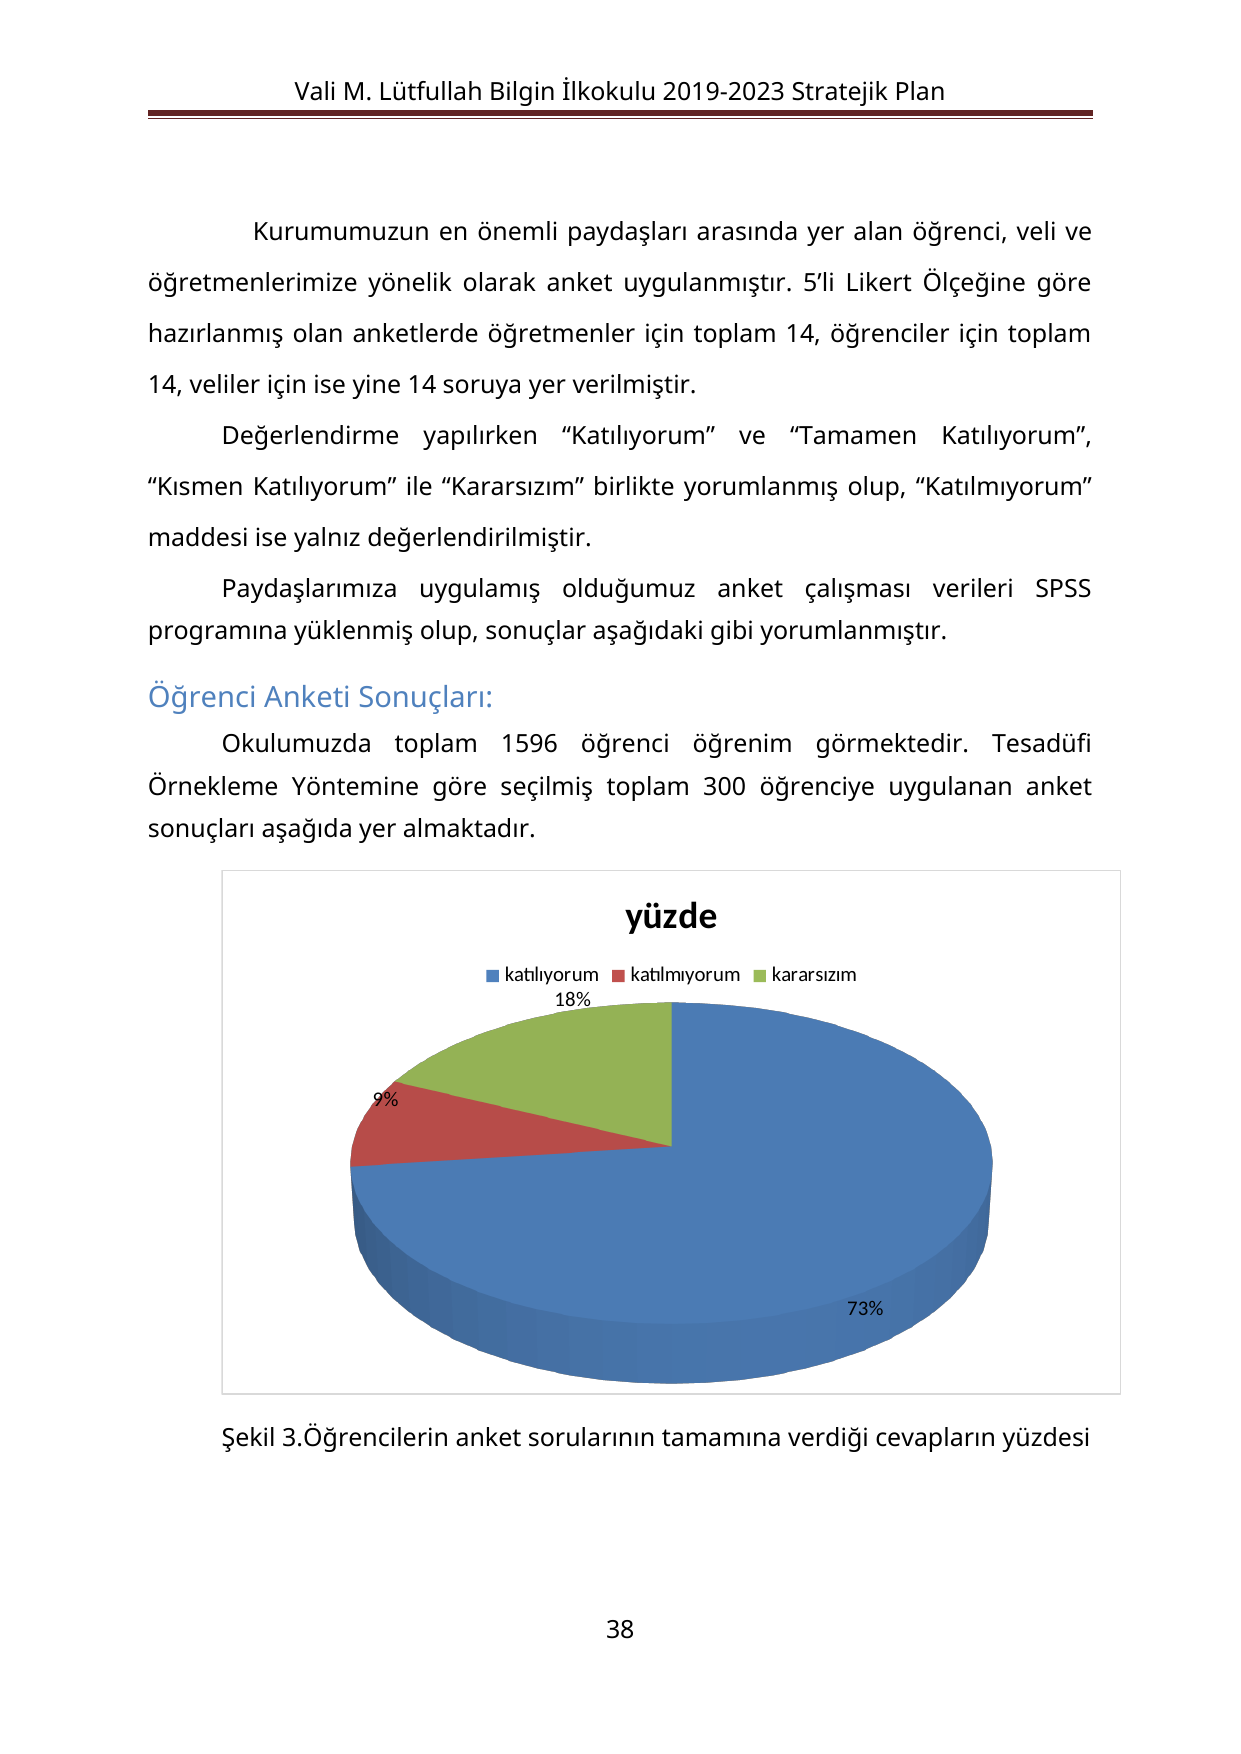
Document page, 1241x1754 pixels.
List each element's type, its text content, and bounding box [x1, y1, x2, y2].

subtitle Öğrenci Anketi Sonuçları: [148, 676, 1093, 716]
text Kurumumuzun en önemli paydaşları arasında yer alan öğrenci, veli ve öğretmenlerimize yönelik olarak anket uygulanmıştır. 5’li Likert Ölçeğine göre hazırlanmış olan anketlerde öğretmenler için toplam 14, öğrenciler için toplam 14, veliler için ise yine 14 soruya yer verilmiştir. [148, 213, 1093, 400]
text Değerlendirme yapılırken “Katılıyorum” ve “Tamamen Katılıyorum”, “Kısmen Katılıyorum” ile “Kararsızım” birlikte yorumlanmış olup, “Katılmıyorum” maddesi ise yalnız değerlendirilmiştir. [148, 417, 1093, 553]
text Paydaşlarımıza uygulamış olduğumuz anket çalışması verileri SPSS programına yüklenmiş olup, sonuçlar aşağıdaki gibi yorumlanmıştır. [148, 570, 1093, 647]
text Şekil 3.Öğrencilerin anket sorularının tamamına verdiği cevapların yüzdesi [148, 1420, 1093, 1454]
text Okulumuzda toplam 1596 öğrenci öğrenim görmektedir. Tesadüfi Örnekleme Yöntemine göre seçilmiş toplam 300 öğrenciye uygulanan anket sonuçları aşağıda yer almaktadır. [148, 726, 1093, 845]
